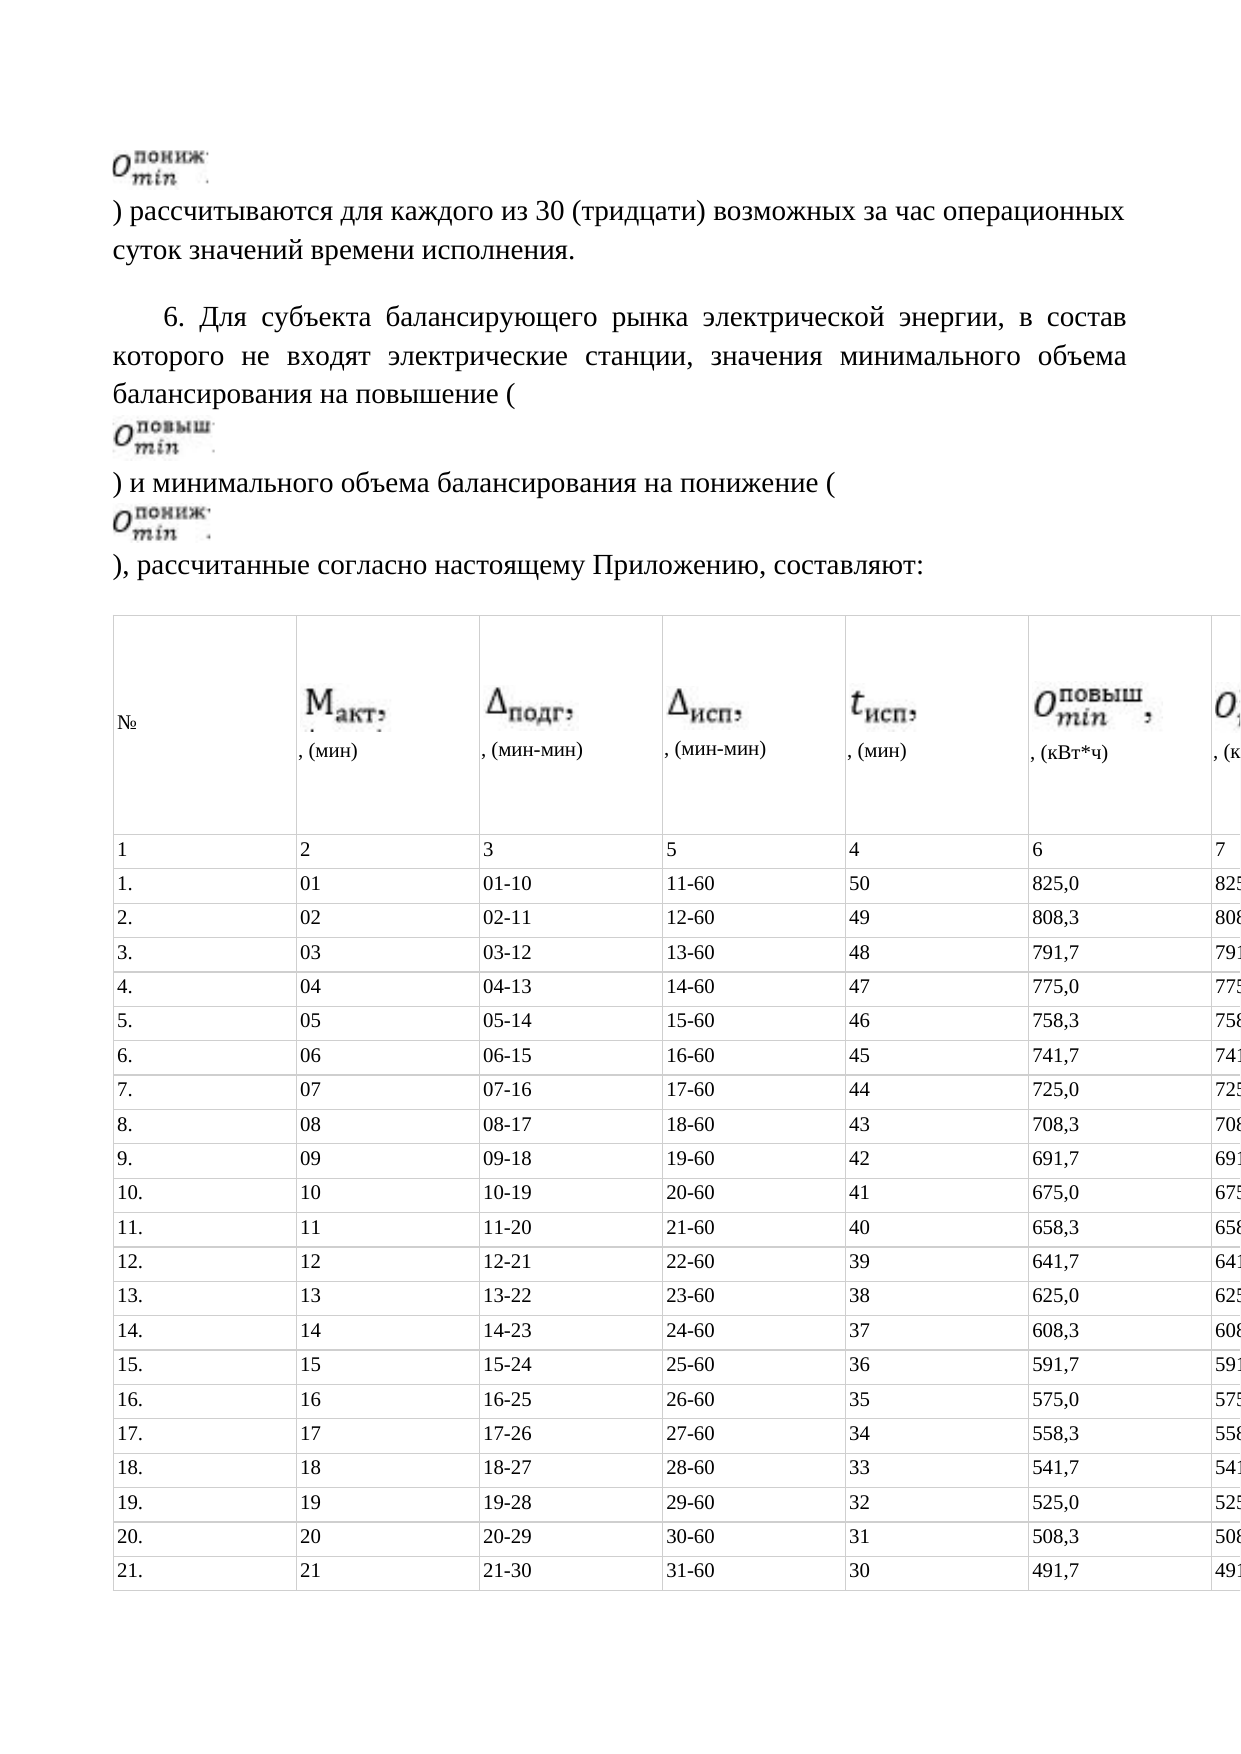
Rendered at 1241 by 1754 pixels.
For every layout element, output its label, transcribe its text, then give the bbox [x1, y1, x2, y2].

table_cell 708,3 [1212, 1110, 1240, 1143]
table_cell 20 [297, 1523, 479, 1556]
table_cell 02-11 [480, 904, 662, 937]
table_cell 641,7 [1029, 1248, 1211, 1281]
table_cell 17. [114, 1419, 296, 1452]
table_cell 03-12 [480, 938, 662, 971]
table_cell 1. [114, 869, 296, 902]
table_cell 625,0 [1029, 1282, 1211, 1315]
table_cell 691,7 [1212, 1144, 1240, 1177]
table_cell 14 [297, 1316, 479, 1349]
table_cell 36 [846, 1351, 1028, 1384]
table_cell 741,7 [1212, 1041, 1240, 1074]
picture [666, 686, 750, 730]
table_cell 01 [297, 869, 479, 902]
table_cell 08-17 [480, 1110, 662, 1143]
table_cell 16-60 [663, 1041, 845, 1074]
table_cell 16. [114, 1385, 296, 1418]
table_cell 18. [114, 1454, 296, 1487]
table_cell 675,0 [1212, 1179, 1240, 1212]
table_cell 27-60 [663, 1419, 845, 1452]
table_cell 12-60 [663, 904, 845, 937]
table_cell 641,7 [1212, 1248, 1240, 1281]
table_cell 04-13 [480, 973, 662, 1006]
table_cell 575,0 [1029, 1385, 1211, 1418]
table_cell 09-18 [480, 1144, 662, 1177]
table_cell 32 [846, 1488, 1028, 1521]
table_cell 17-26 [480, 1419, 662, 1452]
table_cell 3 [480, 835, 662, 868]
table_cell 15. [114, 1351, 296, 1384]
table_cell 45 [846, 1041, 1028, 1074]
table_cell 48 [846, 938, 1028, 971]
table_cell 791,7 [1029, 938, 1211, 971]
table_cell 20-29 [480, 1523, 662, 1556]
table_cell 07-16 [480, 1076, 662, 1109]
table_cell 591,7 [1029, 1351, 1211, 1384]
table_cell 491,7 [1029, 1557, 1211, 1590]
picture [482, 685, 579, 731]
table_header , (мин) [297, 616, 479, 834]
table_cell 11-20 [480, 1213, 662, 1246]
table_cell 15-24 [480, 1351, 662, 1384]
table_cell 39 [846, 1248, 1028, 1281]
table_cell 05 [297, 1007, 479, 1040]
table_cell 22-60 [663, 1248, 845, 1281]
table_cell 50 [846, 869, 1028, 902]
table_cell 04 [297, 973, 479, 1006]
table_cell 30 [846, 1557, 1028, 1590]
table_cell 21-30 [480, 1557, 662, 1590]
table_cell 28-60 [663, 1454, 845, 1487]
table_cell 658,3 [1029, 1213, 1211, 1246]
table_cell 2 [297, 835, 479, 868]
table_cell 5 [663, 835, 845, 868]
picture [112, 415, 215, 461]
table_header , (мин-мин) [480, 616, 662, 834]
table_cell 508,3 [1029, 1523, 1211, 1556]
table_cell 3. [114, 938, 296, 971]
table_cell 541,7 [1212, 1454, 1240, 1487]
table_cell 558,3 [1029, 1419, 1211, 1452]
table_cell 01-10 [480, 869, 662, 902]
table_cell 34 [846, 1419, 1028, 1452]
table_cell 06 [297, 1041, 479, 1074]
table_cell 07 [297, 1076, 479, 1109]
table_cell 38 [846, 1282, 1028, 1315]
table_cell 525,0 [1212, 1488, 1240, 1521]
table_cell 14. [114, 1316, 296, 1349]
table_cell 1 [114, 835, 296, 868]
table_cell 20. [114, 1523, 296, 1556]
table_cell 7. [114, 1076, 296, 1109]
table_cell 791,7 [1212, 938, 1240, 971]
table_cell 03 [297, 938, 479, 971]
table_cell 13. [114, 1282, 296, 1315]
table_cell 19-60 [663, 1144, 845, 1177]
table_cell 558,3 [1212, 1419, 1240, 1452]
table_cell 43 [846, 1110, 1028, 1143]
table_cell 19-28 [480, 1488, 662, 1521]
table_cell 491,7 [1212, 1557, 1240, 1590]
table_cell 725,0 [1212, 1076, 1240, 1109]
table_header , (кВт*ч) [1029, 616, 1211, 834]
table_cell 18 [297, 1454, 479, 1487]
table_cell 08 [297, 1110, 479, 1143]
table_cell 575,0 [1212, 1385, 1240, 1418]
table_cell 7 [1212, 835, 1240, 868]
table_cell 758,3 [1029, 1007, 1211, 1040]
table_cell 26-60 [663, 1385, 845, 1418]
table_cell 47 [846, 973, 1028, 1006]
table_cell 37 [846, 1316, 1028, 1349]
table_cell 18-27 [480, 1454, 662, 1487]
table_cell 19. [114, 1488, 296, 1521]
table_cell 17-60 [663, 1076, 845, 1109]
text ) и минимального объема балансирования на понижение ( [112, 465, 1128, 498]
table_cell 20-60 [663, 1179, 845, 1212]
table_cell 41 [846, 1179, 1028, 1212]
table_cell 09 [297, 1144, 479, 1177]
table_cell 21 [297, 1557, 479, 1590]
table_cell 10. [114, 1179, 296, 1212]
table_header № [114, 616, 296, 834]
table_cell 741,7 [1029, 1041, 1211, 1074]
table_cell 21-60 [663, 1213, 845, 1246]
table_header , (кВт*ч) [1212, 616, 1240, 834]
table_header , (мин) [846, 616, 1028, 834]
table_cell 31 [846, 1523, 1028, 1556]
table_cell 05-14 [480, 1007, 662, 1040]
picture [300, 683, 392, 732]
table_cell 31-60 [663, 1557, 845, 1590]
table_cell 4. [114, 973, 296, 1006]
table_cell 30-60 [663, 1523, 845, 1556]
table_cell 508,3 [1212, 1523, 1240, 1556]
table_cell 33 [846, 1454, 1028, 1487]
table_cell 608,3 [1212, 1316, 1240, 1349]
table_cell 24-60 [663, 1316, 845, 1349]
table_cell 6. [114, 1041, 296, 1074]
table_cell 12 [297, 1248, 479, 1281]
table_cell 625,0 [1212, 1282, 1240, 1315]
table_cell 691,7 [1029, 1144, 1211, 1177]
table_cell 8. [114, 1110, 296, 1143]
table_cell 14-60 [663, 973, 845, 1006]
table_cell 525,0 [1029, 1488, 1211, 1521]
table_cell 16-25 [480, 1385, 662, 1418]
table_cell 775,0 [1029, 973, 1211, 1006]
table_cell 15 [297, 1351, 479, 1384]
table_cell 825,0 [1029, 869, 1211, 902]
table_cell 608,3 [1029, 1316, 1211, 1349]
table_cell 675,0 [1029, 1179, 1211, 1212]
table_cell 35 [846, 1385, 1028, 1418]
table_cell 29-60 [663, 1488, 845, 1521]
table_cell 2. [114, 904, 296, 937]
table_cell 21. [114, 1557, 296, 1590]
table_cell 49 [846, 904, 1028, 937]
table_cell 775,0 [1212, 973, 1240, 1006]
table_cell 11-60 [663, 869, 845, 902]
table_cell 19 [297, 1488, 479, 1521]
table_cell 40 [846, 1213, 1028, 1246]
table_cell 23-60 [663, 1282, 845, 1315]
table_cell 808,3 [1212, 904, 1240, 937]
text ) рассчитываются для каждого из 30 (тридцати) возможных за час операционных суток значений времени исполнения. [112, 193, 1128, 296]
picture [1215, 682, 1241, 733]
table_cell 758,3 [1212, 1007, 1240, 1040]
text ), рассчитанные согласно настоящему Приложению, составляют: [112, 547, 1128, 611]
table_cell 13-22 [480, 1282, 662, 1315]
table_cell 13-60 [663, 938, 845, 971]
table_cell 18-60 [663, 1110, 845, 1143]
table_cell 13 [297, 1282, 479, 1315]
picture [112, 150, 209, 190]
table_cell 25-60 [663, 1351, 845, 1384]
table_cell 44 [846, 1076, 1028, 1109]
table_cell 42 [846, 1144, 1028, 1177]
table_cell 591,7 [1212, 1351, 1240, 1384]
table_cell 17 [297, 1419, 479, 1452]
table_cell 658,3 [1212, 1213, 1240, 1246]
table_cell 02 [297, 904, 479, 937]
table_cell 541,7 [1029, 1454, 1211, 1487]
table_cell 12-21 [480, 1248, 662, 1281]
picture [112, 503, 211, 543]
picture [1032, 681, 1164, 734]
table_cell 06-15 [480, 1041, 662, 1074]
table_header , (мин-мин) [663, 616, 845, 834]
table_cell 10 [297, 1179, 479, 1212]
table_cell 14-23 [480, 1316, 662, 1349]
table_cell 11. [114, 1213, 296, 1246]
table_cell 725,0 [1029, 1076, 1211, 1109]
table_cell 15-60 [663, 1007, 845, 1040]
table_cell 808,3 [1029, 904, 1211, 937]
table_cell 16 [297, 1385, 479, 1418]
table_cell 10-19 [480, 1179, 662, 1212]
table_cell 4 [846, 835, 1028, 868]
table_cell 708,3 [1029, 1110, 1211, 1143]
table_cell 825,0 [1212, 869, 1240, 902]
table_cell 11 [297, 1213, 479, 1246]
table_cell 12. [114, 1248, 296, 1281]
table_cell 5. [114, 1007, 296, 1040]
text 6. Для субъекта балансирующего рынка электрической энергии, в состав которого не входят электрические станции, значения минимального объема балансирования на повышение ( [112, 299, 1128, 410]
table_cell 6 [1029, 835, 1211, 868]
table_cell 46 [846, 1007, 1028, 1040]
picture [848, 683, 927, 732]
table_cell 9. [114, 1144, 296, 1177]
